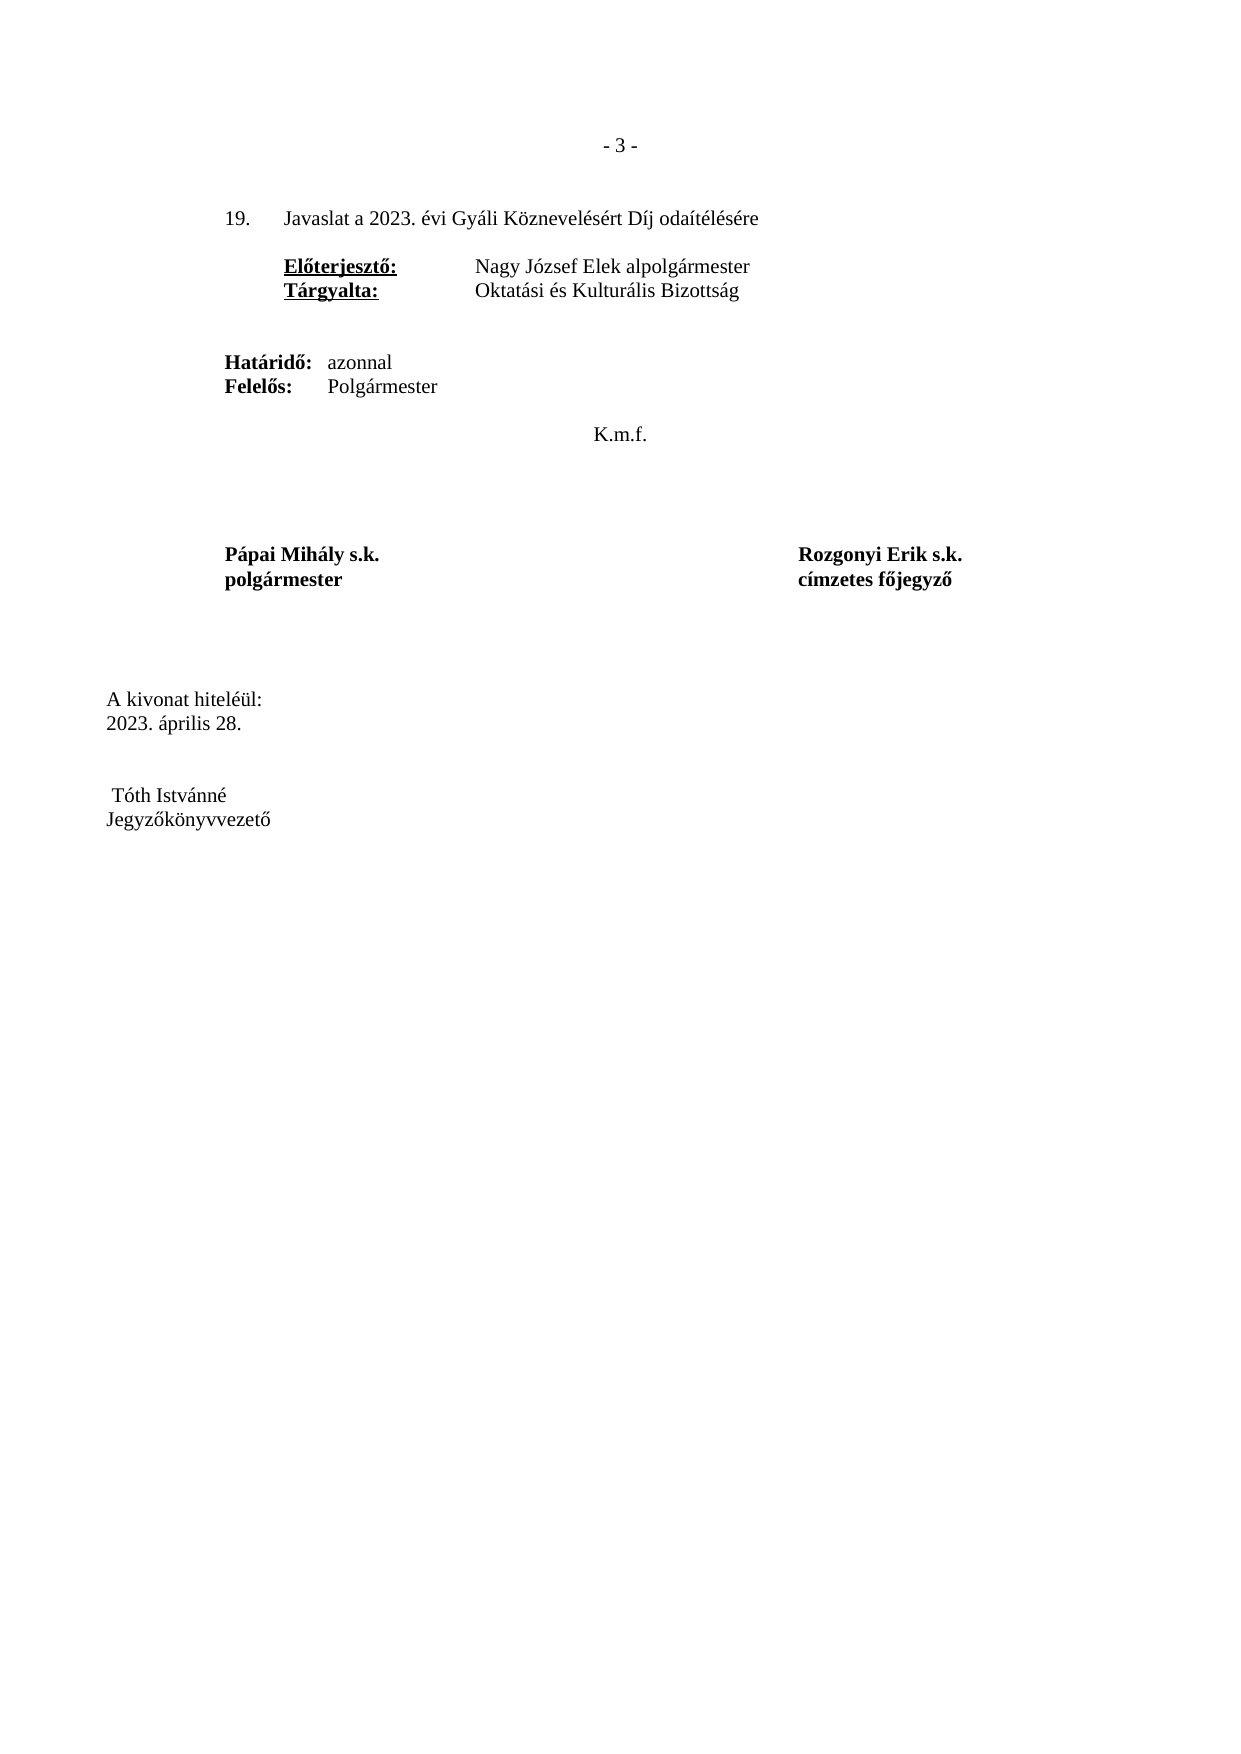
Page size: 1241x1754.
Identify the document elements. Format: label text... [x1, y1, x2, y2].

text A kivonat hiteléül: [106, 687, 1016, 711]
text Határidő: azonnal [224, 350, 1016, 374]
list Javaslat a 2023. évi Gyáli Köznevelésért Díj odaítélésére [224, 206, 1016, 229]
text 2023. április 28. [106, 711, 1016, 735]
text Jegyzőkönyvvezető [106, 807, 1016, 831]
text Pápai Mihály s.k. Rozgonyi Erik s.k. [224, 542, 1016, 566]
text - 3 - [224, 133, 1016, 157]
text Tóth Istvánné [106, 783, 1016, 807]
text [224, 254, 1016, 278]
text Felelős: Polgármester [224, 374, 1016, 398]
text K.m.f. [224, 422, 1016, 446]
text polgármester címzetes főjegyző [224, 566, 1016, 591]
text Tárgyalta: Oktatási és Kulturális Bizottság [224, 278, 1016, 302]
